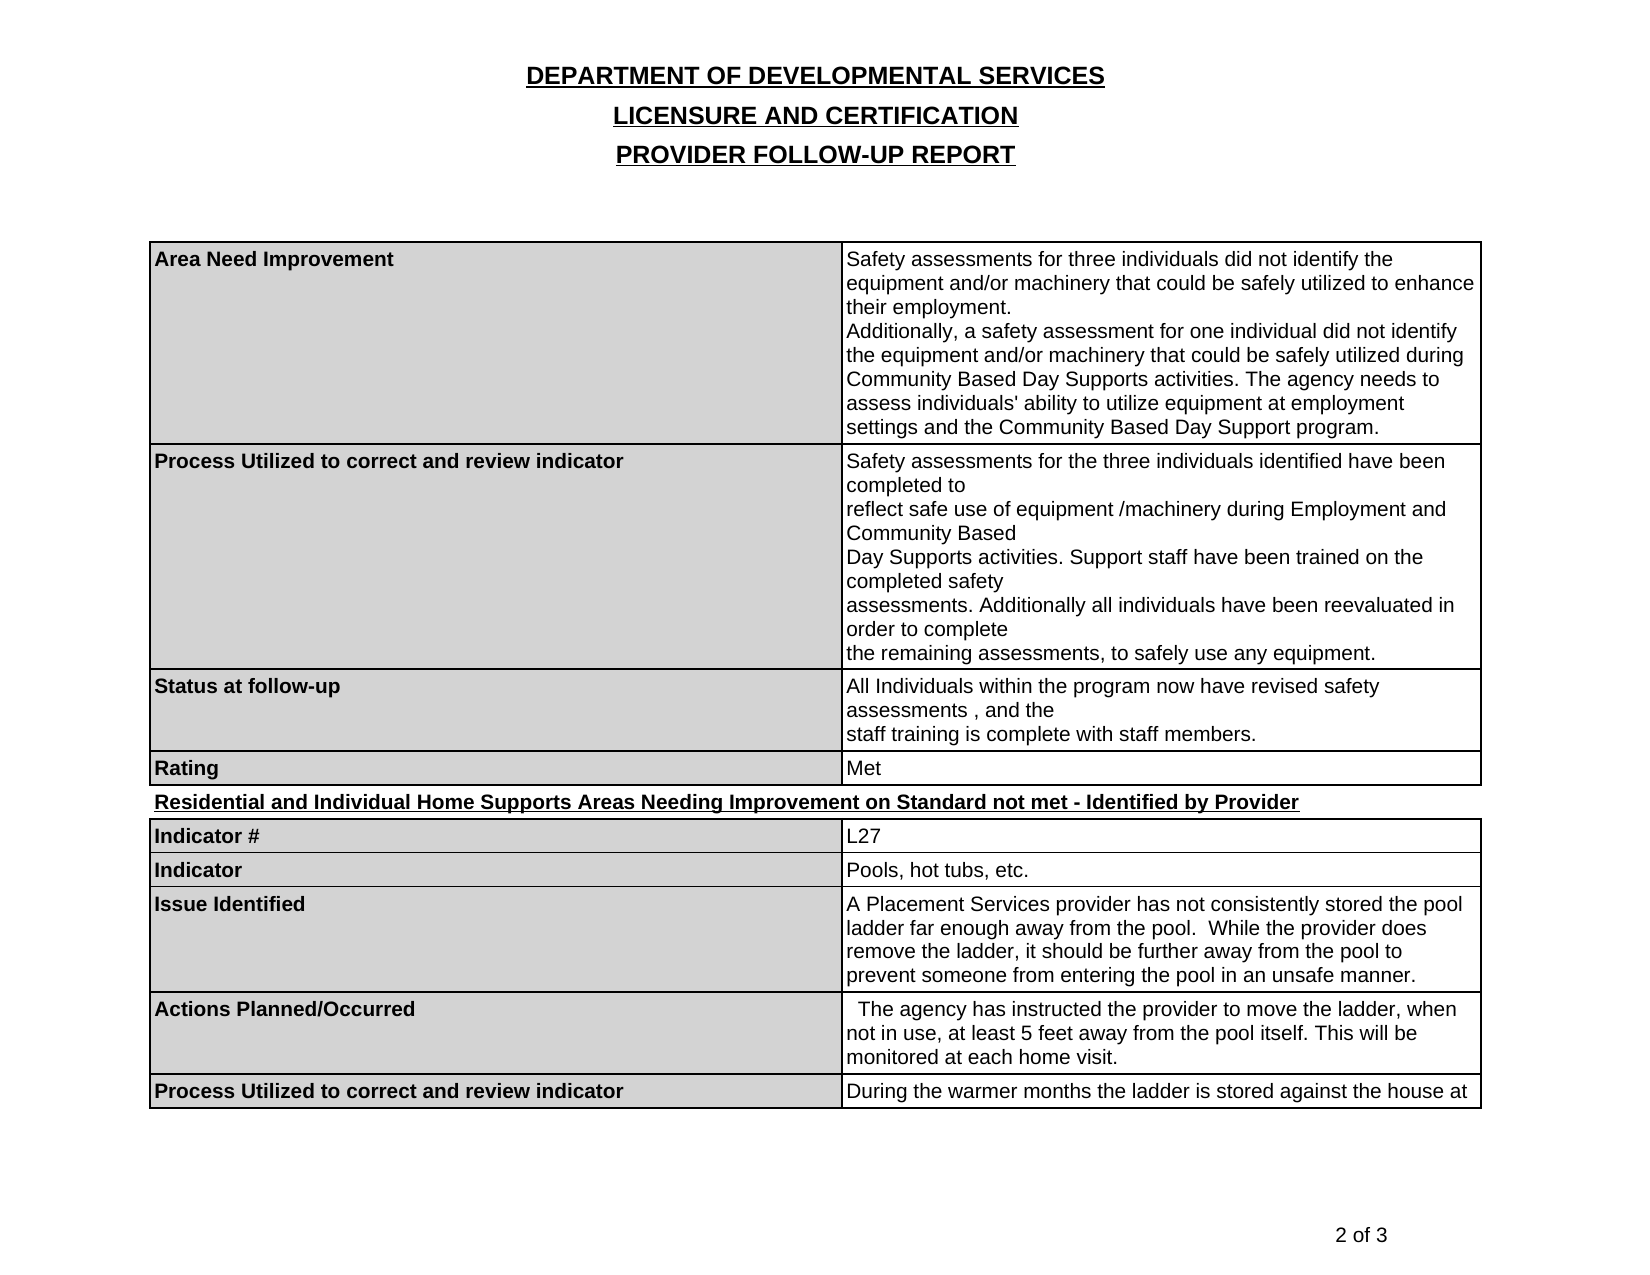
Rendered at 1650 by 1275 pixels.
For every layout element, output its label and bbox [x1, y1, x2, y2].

table_cell [150, 241, 1500, 1109]
